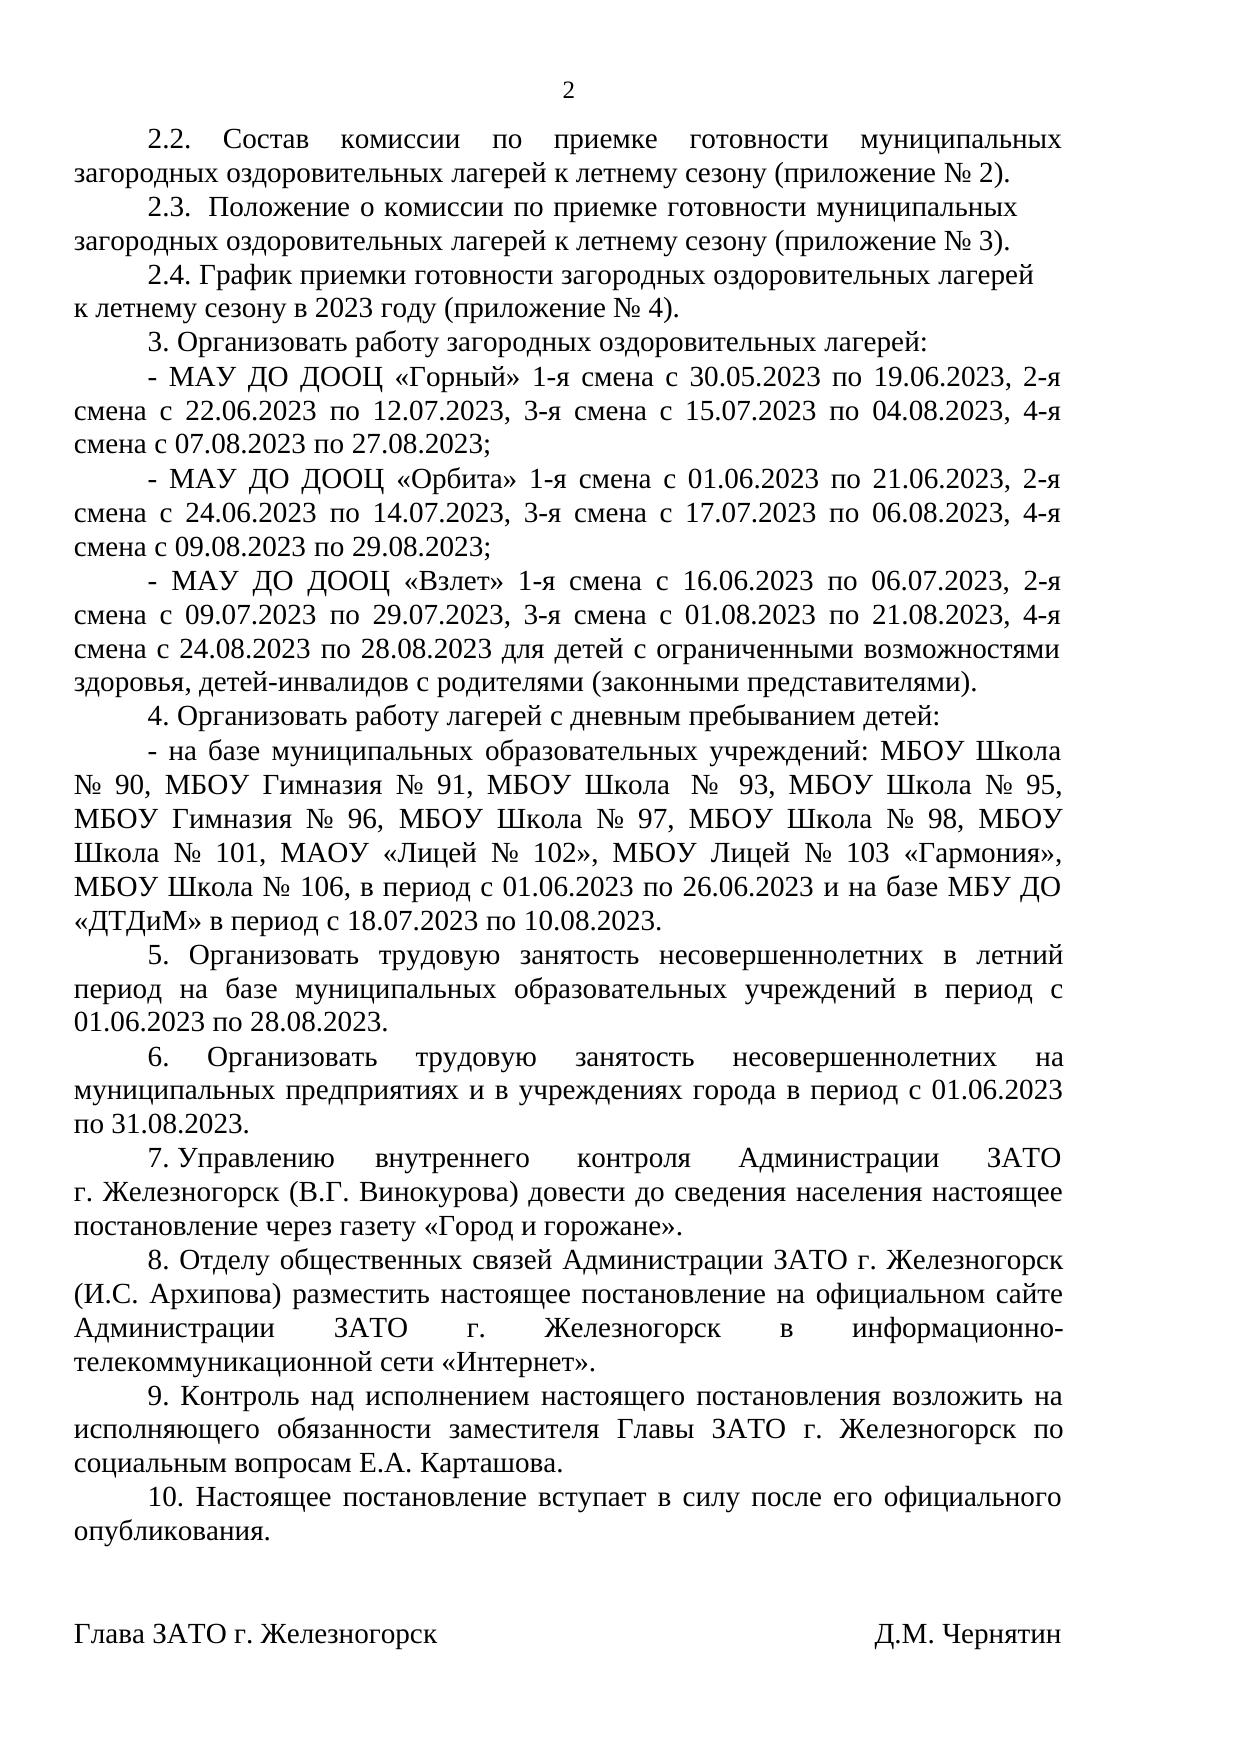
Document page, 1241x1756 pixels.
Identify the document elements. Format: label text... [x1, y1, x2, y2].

text № 90, МБОУ Гимназия № 91, МБОУ Школа № 93, МБОУ Школа № 95, МБОУ Гимназия № 96, МБОУ Школа № 97, МБОУ Школа № 98, МБОУ Школа № 101, МАОУ «Лицей № 102», МБОУ Лицей № 103 «Гармония», МБОУ Школа № 106, в период с 01.06.2023 по 26.06.2023 и на базе МБУ ДО [74, 767, 1064, 902]
text Глава ЗАТО г. Железногорск Д.М. Чернятин [74, 1616, 1198, 1649]
list Отделу общественных связей Администрации ЗАТО г. Железногорск (И.С. Архипова) разместить настоящее постановление на официальном сайте Администрации ЗАТО г. Железногорск в информационно- телекоммуникационной сети «Интернет». [74, 1242, 1064, 1377]
list Контроль над исполнением настоящего постановления возложить на исполняющего обязанности заместителя Главы ЗАТО г. Железногорск по социальным вопросам Е.А. Карташова. [74, 1378, 1063, 1479]
text - МАУ ДО ДООЦ «Взлет» 1-я смена с 16.06.2023 по 06.07.2023, 2-я смена с 09.07.2023 по 29.07.2023, 3-я смена с 01.08.2023 по 21.08.2023, 4-я [74, 563, 1101, 630]
text - на базе муниципальных образовательных учреждений: МБОУ Школа [147, 733, 1198, 766]
list Состав комиссии по приемке готовности муниципальных загородных оздоровительных лагерей к летнему сезону (приложение № 2). [74, 121, 1063, 188]
list Управлению внутреннего контроля Администрации ЗАТО г. Железногорск (В.Г. Винокурова) довести до сведения населения настоящее постановление через газету «Город и горожане». [74, 1140, 1064, 1242]
text - МАУ ДО ДООЦ «Горный» 1-я смена с 30.05.2023 по 19.06.2023, 2-я смена с 22.06.2023 по 12.07.2023, 3-я смена с 15.07.2023 по 04.08.2023, 4-я [74, 359, 1101, 426]
text смена с 07.08.2023 по 27.08.2023; [74, 427, 1198, 460]
list Настоящее постановление вступает в силу после его официального опубликования. [74, 1479, 1062, 1547]
text 2 [48, 75, 1089, 104]
text смена с 09.08.2023 по 29.08.2023; [74, 529, 1198, 562]
list График приемки готовности загородных оздоровительных лагерей к летнему сезону в 2023 году (приложение № 4). [74, 257, 1037, 324]
list Организовать трудовую занятость несовершеннолетних на муниципальных предприятиях и в учреждениях города в период с 01.06.2023 по 31.08.2023. [74, 1039, 1064, 1140]
text смена с 24.08.2023 по 28.08.2023 для детей с ограниченными возможностями здоровья, детей-инвалидов с родителями (законными представителями). [74, 631, 1101, 698]
text «ДТДиМ» в период с 18.07.2023 по 10.08.2023. [74, 903, 1198, 936]
text - МАУ ДО ДООЦ «Орбита» 1-я смена с 01.06.2023 по 21.06.2023, 2-я смена с 24.06.2023 по 14.07.2023, 3-я смена с 17.07.2023 по 06.08.2023, 4-я [74, 461, 1101, 528]
list Положение о комиссии по приемке готовности муниципальных загородных оздоровительных лагерей к летнему сезону (приложение № 3). [74, 189, 1063, 256]
list Организовать трудовую занятость несовершеннолетних в летний период на базе муниципальных образовательных учреждений в период с 01.06.2023 по 28.08.2023. [74, 937, 1063, 1038]
list Организовать работу лагерей с дневным пребыванием детей: [147, 698, 1198, 732]
list Организовать работу загородных оздоровительных лагерей: [147, 324, 1198, 358]
